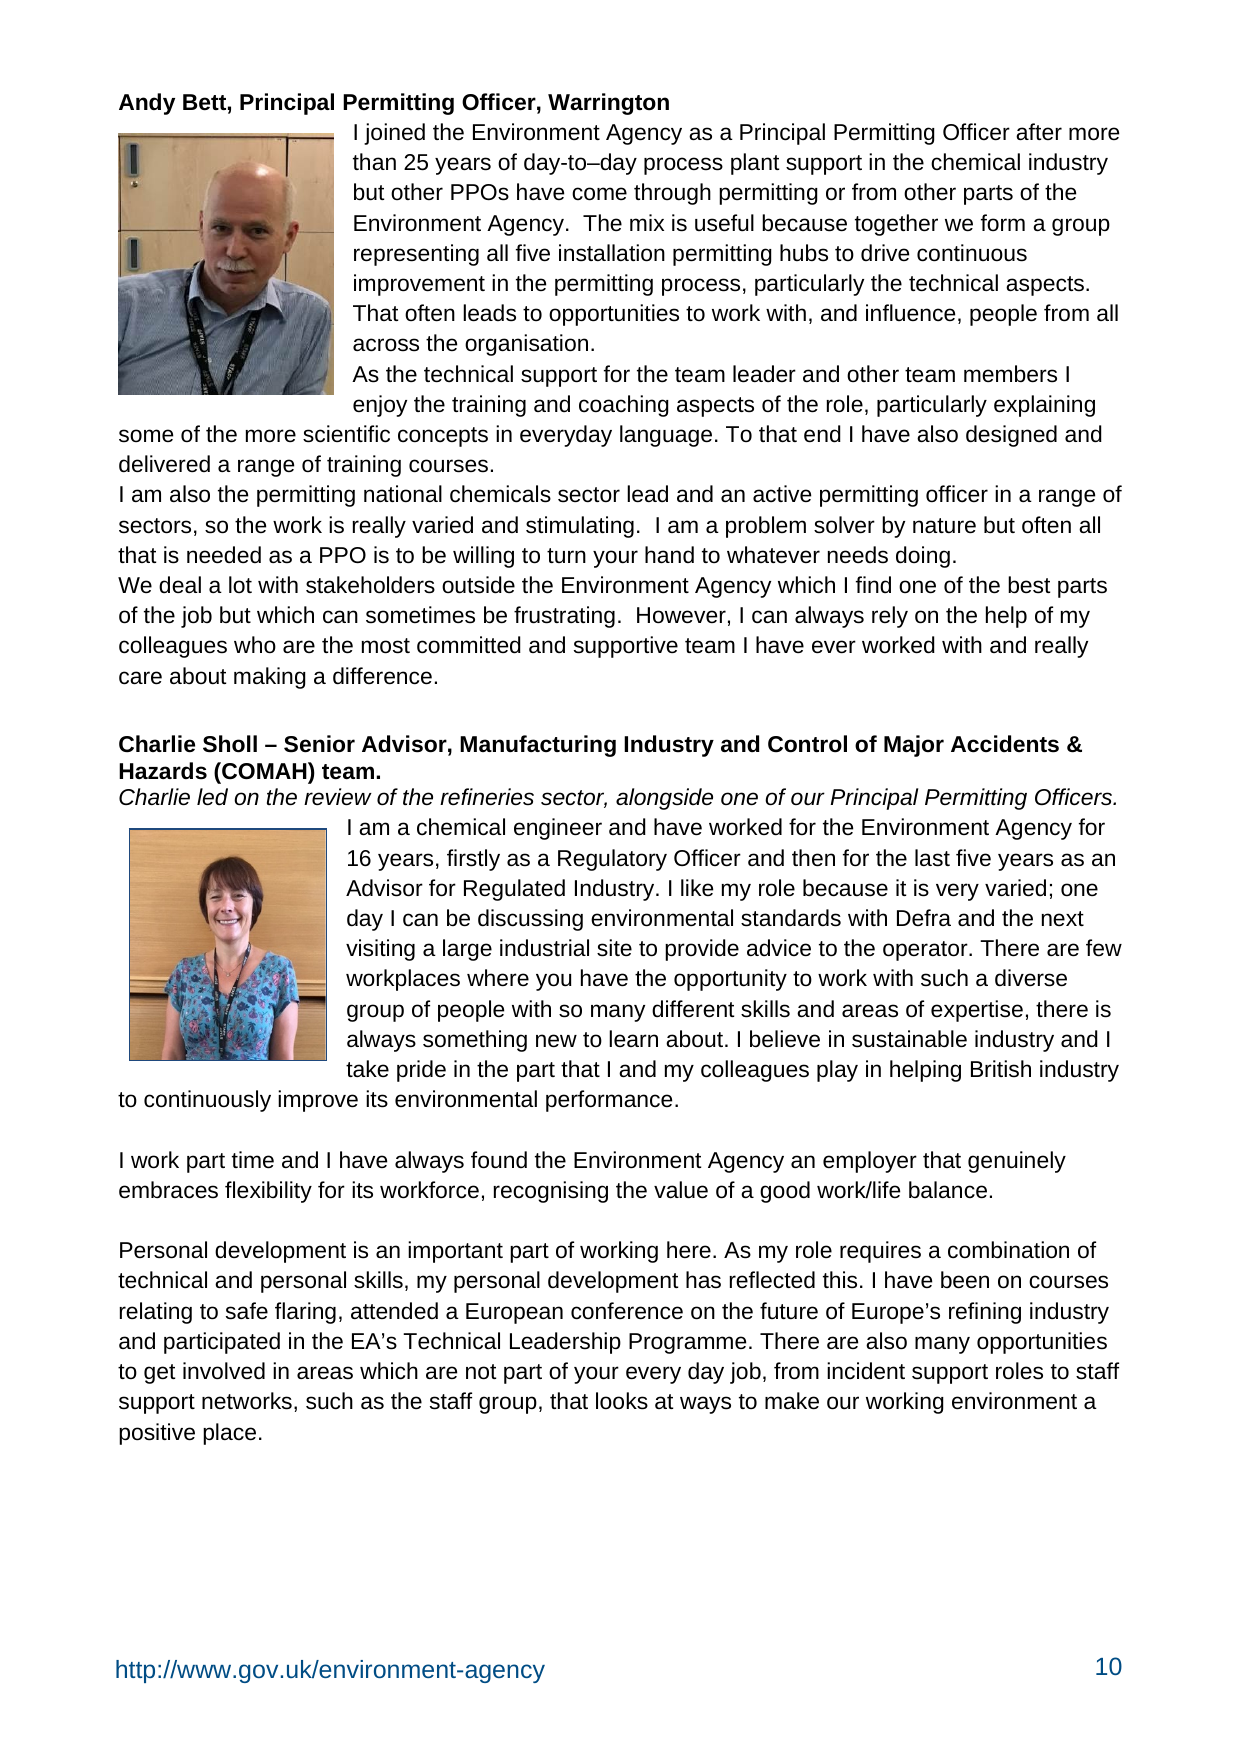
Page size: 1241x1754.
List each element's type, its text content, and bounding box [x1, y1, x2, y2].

text Andy Bett, Principal Permitting Officer, Warrington [118, 89, 1122, 115]
text I work part time and I have always found the Environment Agency an employer that genuinely embraces flexibility for its workforce, recognising the value of a good work/life balance. [118, 1147, 1122, 1203]
text Charlie led on the review of the refineries sector, alongside one of our Principal Permitting Officers. [118, 784, 1122, 810]
text I joined the Environment Agency as a Principal Permitting Officer after more than 25 years of day-to–day process plant support in the chemical industry but other PPOs have come through permitting or from other parts of the Environment Agency. The mix is useful because together we form a group representing all five installation permitting hubs to drive continuous improvement in the permitting process, particularly the technical aspects. That often leads to opportunities to work with, and influence, people from all across the organisation. As the technical support for the team leader and other team members I enjoy the training and coaching aspects of the role, particularly explaining some of the more scientific concepts in everyday language. To that end I have also designed and delivered a range of training courses. I am also the permitting national chemicals sector lead and an active permitting officer in a range of sectors, so the work is really varied and stimulating. I am a problem solver by nature but often all that is needed as a PPO is to be willing to turn your hand to whatever needs doing. We deal a lot with stakeholders outside the Environment Agency which I find one of the best parts of the job but which can sometimes be frustrating. However, I can always rely on the help of my colleagues who are the most committed and supportive team I have ever worked with and really care about making a difference. [118, 119, 1122, 689]
picture [130, 830, 326, 1060]
picture [118, 133, 334, 395]
text I am a chemical engineer and have worked for the Environment Agency for 16 years, firstly as a Regulatory Officer and then for the last five years as an Advisor for Regulated Industry. I like my role because it is very varied; one day I can be discussing environmental standards with Defra and the next visiting a large industrial site to provide advice to the operator. There are few workplaces where you have the opportunity to work with such a diverse group of people with so many different skills and areas of expertise, there is always something new to learn about. I believe in sustainable industry and I take pride in the part that I and my colleagues play in helping British industry to continuously improve its environmental performance. [118, 814, 1122, 1112]
text Personal development is an important part of working here. As my role requires a combination of technical and personal skills, my personal development has reflected this. I have been on courses relating to safe flaring, attended a European conference on the future of Europe’s refining industry and participated in the EA’s Technical Leadership Programme. There are also many opportunities to get involved in areas which are not part of your every day job, from incident support roles to staff support networks, such as the staff group, that looks at ways to make our working environment a positive place. [118, 1237, 1122, 1445]
text Charlie Sholl – Senior Advisor, Manufacturing Industry and Control of Major Accidents & Hazards (COMAH) team. [118, 731, 1122, 784]
